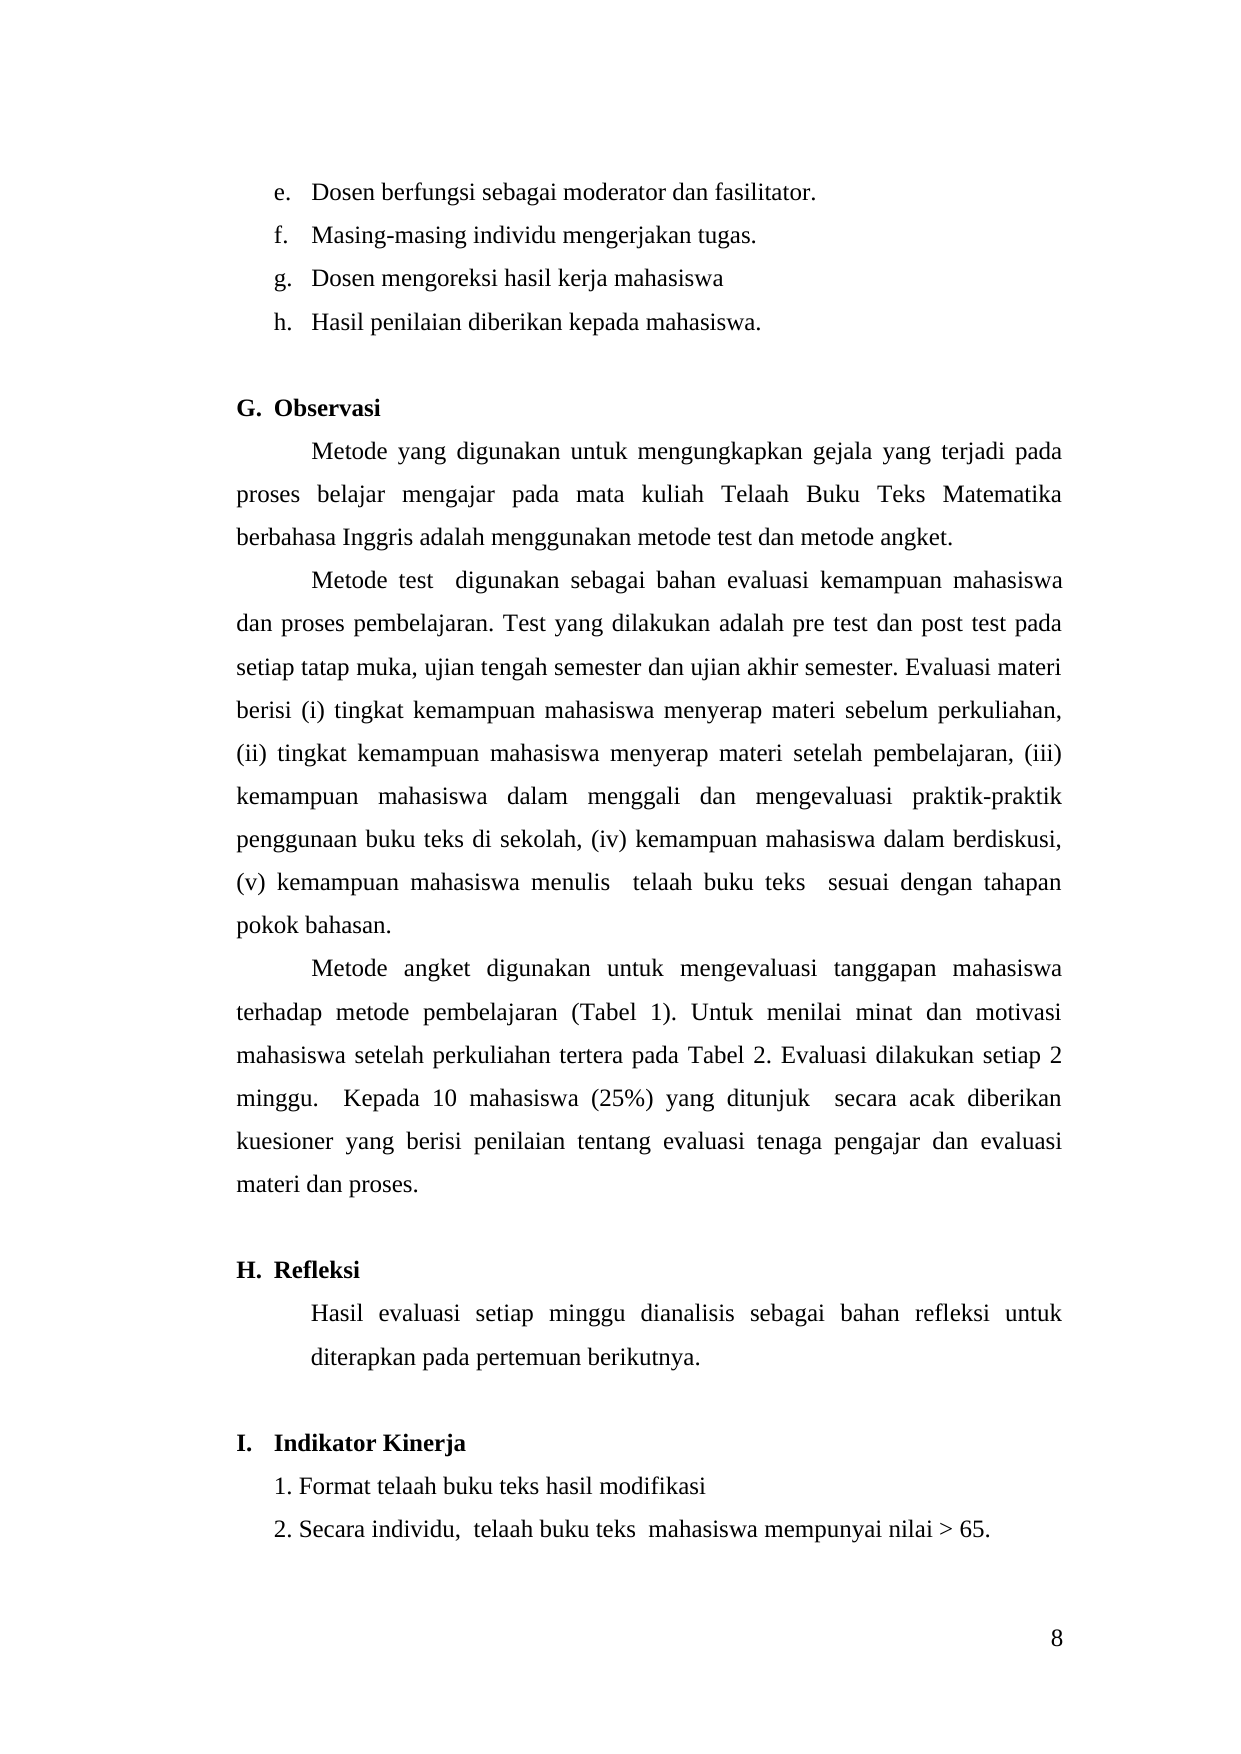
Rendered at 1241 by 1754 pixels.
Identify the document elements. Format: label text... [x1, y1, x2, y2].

list Metode yang digunakan untuk mengungkapkan gejala yang terjadi pada proses belajar mengajar pada mata kuliah Telaah Buku Teks Matematika berbahasa Inggris adalah menggunakan metode test dan metode angket. [236, 436, 1063, 551]
text 1. Format telaah buku teks hasil modifikasi [273, 1471, 1063, 1500]
list Indikator Kinerja [236, 1428, 1063, 1457]
list Hasil penilaian diberikan kepada mahasiswa. [274, 307, 1063, 335]
text 2. Secara individu, telaah buku teks mahasiswa mempunyai nilai > 65. [273, 1514, 1063, 1543]
list Dosen berfungsi sebagai moderator dan fasilitator. [274, 177, 1063, 206]
list Dosen mengoreksi hasil kerja mahasiswa [274, 263, 1063, 292]
list Refleksi [236, 1255, 1063, 1284]
list Masing-masing individu mengerjakan tugas. [274, 220, 1063, 249]
text Hasil evaluasi setiap minggu dianalisis sebagai bahan refleksi untuk diterapkan pada pertemuan berikutnya. [273, 1298, 1063, 1370]
text Metode test digunakan sebagai bahan evaluasi kemampuan mahasiswa dan proses pembelajaran. Test yang dilakukan adalah pre test dan post test pada setiap tatap muka, ujian tengah semester dan ujian akhir semester. Evaluasi materi berisi (i) tingkat kemampuan mahasiswa menyerap materi sebelum perkuliahan, (ii) tingkat kemampuan mahasiswa menyerap materi setelah pembelajaran, (iii) kemampuan mahasiswa dalam menggali dan mengevaluasi praktik-praktik penggunaan buku teks di sekolah, (iv) kemampuan mahasiswa dalam berdiskusi, (v) kemampuan mahasiswa menulis telaah buku teks sesuai dengan tahapan pokok bahasan. [199, 565, 1063, 939]
text Metode angket digunakan untuk mengevaluasi tanggapan mahasiswa terhadap metode pembelajaran (Tabel 1). Untuk menilai minat dan motivasi mahasiswa setelah perkuliahan tertera pada Tabel 2. Evaluasi dilakukan setiap 2 minggu. Kepada 10 mahasiswa (25%) yang ditunjuk secara acak diberikan kuesioner yang berisi penilaian tentang evaluasi tenaga pengajar dan evaluasi materi dan proses. [236, 953, 1063, 1198]
list Observasi [236, 393, 1063, 422]
